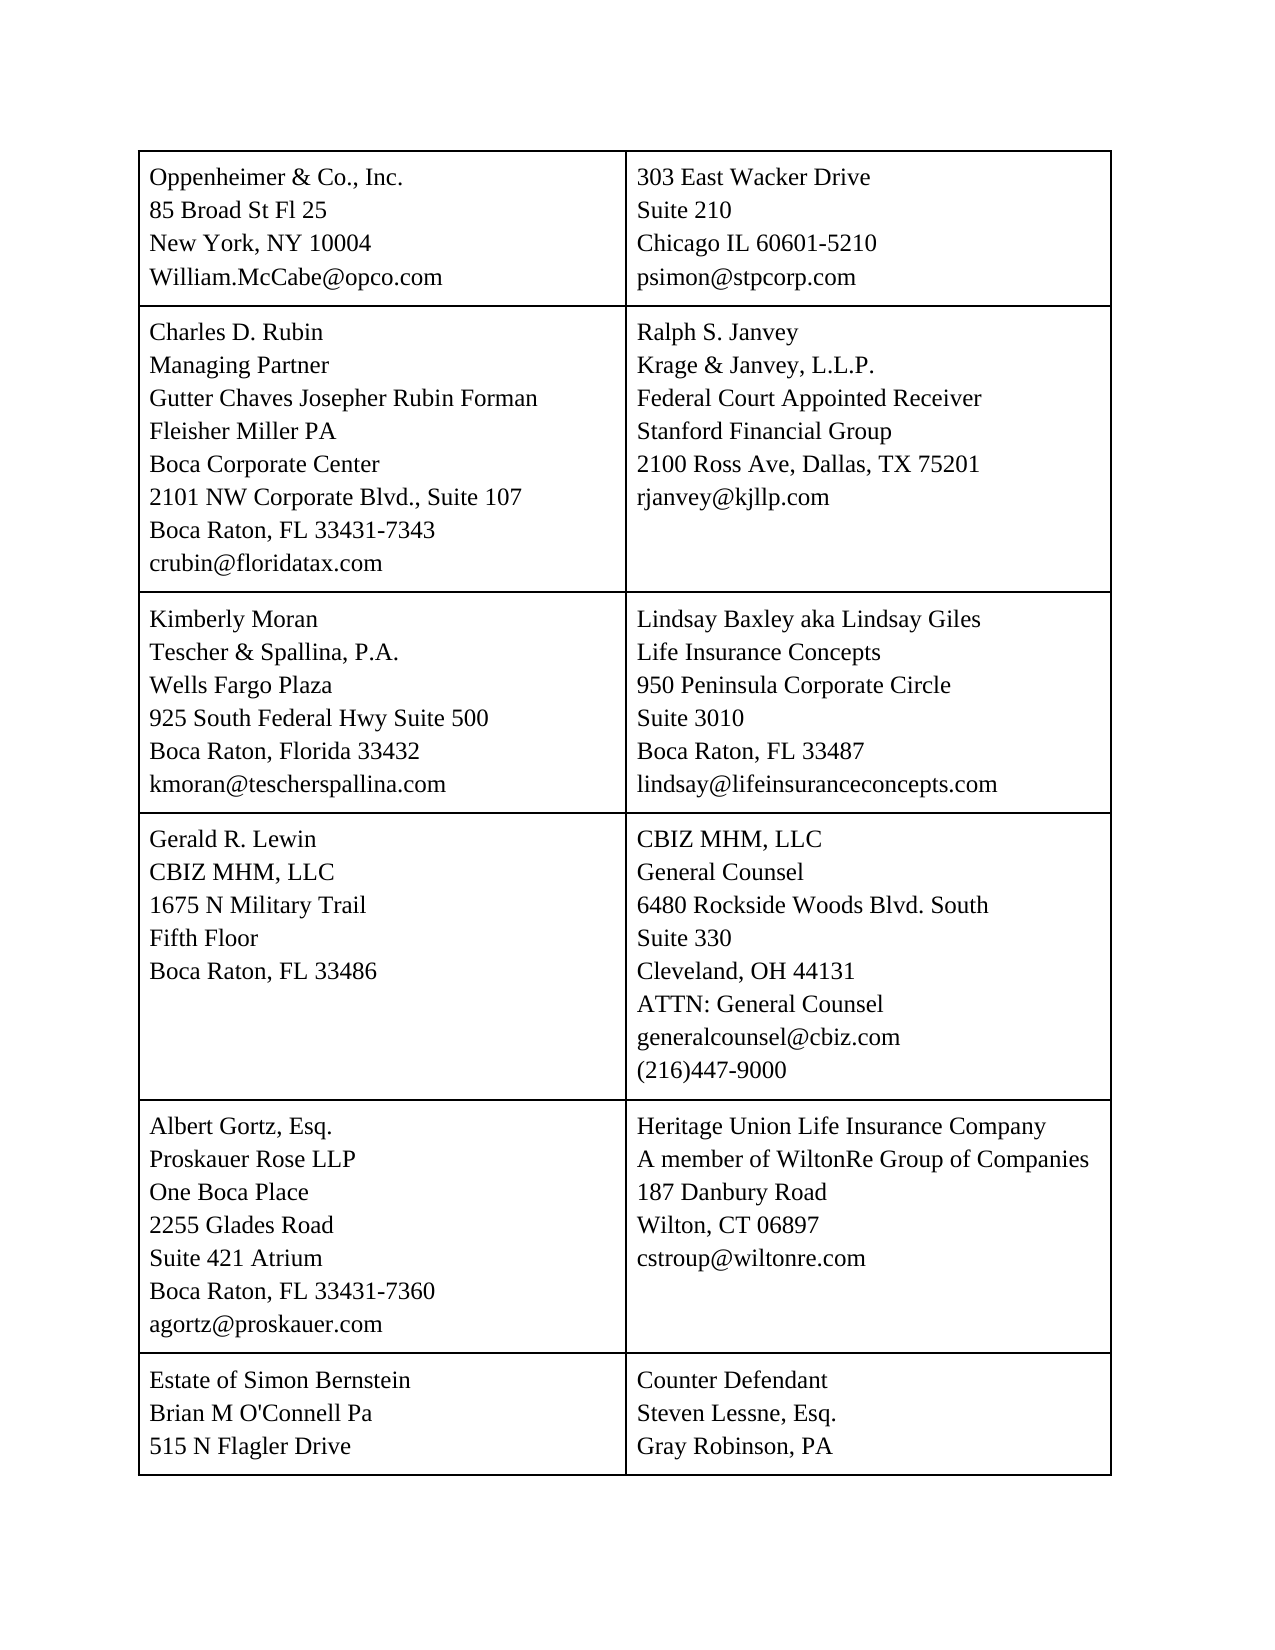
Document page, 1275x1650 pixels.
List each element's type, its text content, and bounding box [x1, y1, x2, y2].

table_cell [140, 1354, 625, 1474]
table_cell Gerald R. Lewin CBIZ MHM, LLC 1675 N Military Trail Fifth Floor Boca Raton, FL 33486 [140, 814, 625, 1098]
table_cell Charles D. Rubin Managing Partner Gutter Chaves Josepher Rubin Forman Fleisher Miller PA Boca Corporate Center 2101 NW Corporate Blvd., Suite 107 Boca Raton, FL 33431-7343 crubin@floridatax.com [140, 307, 625, 591]
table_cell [627, 1354, 1110, 1474]
table_cell Albert Gortz, Esq. Proskauer Rose LLP One Boca Place 2255 Glades Road Suite 421 Atrium Boca Raton, FL 33431-7360 agortz@proskauer.com [140, 1101, 625, 1352]
table_cell Ralph S. Janvey Krage & Janvey, L.L.P. Federal Court Appointed Receiver Stanford Financial Group 2100 Ross Ave, Dallas, TX 75201 rjanvey@kjllp.com [627, 307, 1110, 591]
table_cell Lindsay Baxley aka Lindsay Giles Life Insurance Concepts 950 Peninsula Corporate Circle Suite 3010 Boca Raton, FL 33487 lindsay@lifeinsuranceconcepts.com [627, 593, 1110, 812]
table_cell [140, 152, 625, 304]
table_cell Kimberly Moran Tescher & Spallina, P.A. Wells Fargo Plaza 925 South Federal Hwy Suite 500 Boca Raton, Florida 33432 kmoran@tescherspallina.com [140, 593, 625, 812]
table_cell CBIZ MHM, LLC General Counsel 6480 Rockside Woods Blvd. South Suite 330 Cleveland, OH 44131 ATTN: General Counsel generalcounsel@cbiz.com (216)447-9000 [627, 814, 1110, 1098]
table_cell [627, 152, 1110, 304]
table_cell Heritage Union Life Insurance Company A member of WiltonRe Group of Companies 187 Danbury Road Wilton, CT 06897 cstroup@wiltonre.com [627, 1101, 1110, 1352]
